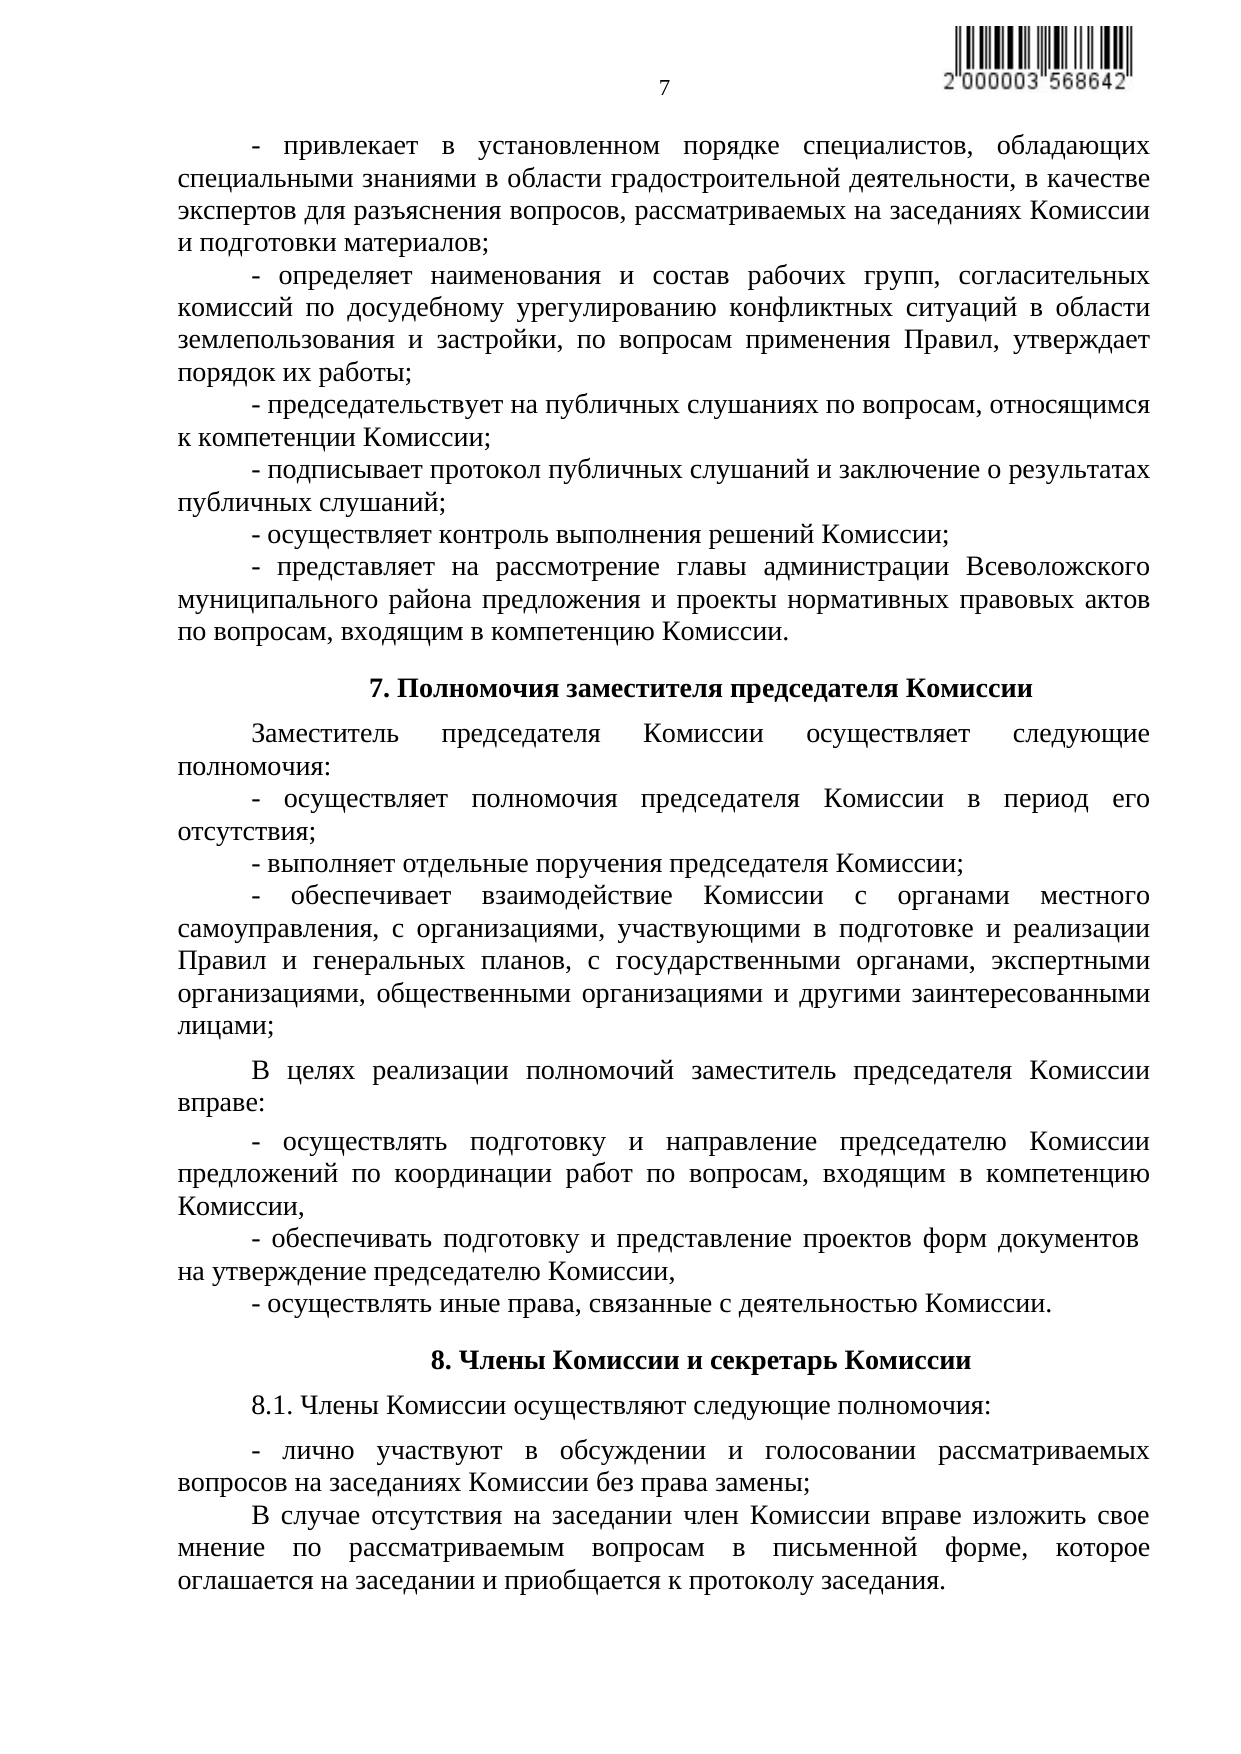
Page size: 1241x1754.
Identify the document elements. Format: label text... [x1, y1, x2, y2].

text - лично участвуют в обсуждении и голосовании рассматриваемых вопросов на заседаниях Комиссии без права замены; [177, 1433, 1152, 1498]
text - привлекает в установленном порядке специалистов, обладающих специальными знаниями в области градостроительной деятельности, в качестве экспертов для разъяснения вопросов, рассматриваемых на заседаниях Комиссии и подготовки материалов; [177, 128, 1152, 258]
text 7. Полномочия заместителя председателя Комиссии [177, 672, 1152, 704]
text 8. Члены Комиссии и секретарь Комиссии [177, 1343, 1152, 1376]
list - осуществлять подготовку и направление председателю Комиссии предложений по координации работ по вопросам, входящим в компетенцию Комиссии, [177, 1124, 1152, 1221]
text - представляет на рассмотрение главы администрации Всеволожского муниципального района предложения и проекты нормативных правовых актов по вопросам, входящим в компетенцию Комиссии. [177, 549, 1152, 647]
list - обеспечивать подготовку и представление проектов форм документов на утверждение председателю Комиссии, [177, 1221, 1152, 1286]
text - осуществляет полномочия председателя Комиссии в период его отсутствия; [177, 781, 1152, 846]
text В случае отсутствия на заседании член Комиссии вправе изложить свое мнение по рассматриваемым вопросам в письменной форме, которое оглашается на заседании и приобщается к протоколу заседания. [177, 1498, 1152, 1595]
text - определяет наименования и состав рабочих групп, согласительных комиссий по досудебному урегулированию конфликтных ситуаций в области землепользования и застройки, по вопросам применения Правил, утверждает порядок их работы; [177, 258, 1152, 387]
picture [941, 26, 1153, 93]
list - осуществлять иные права, связанные с деятельностью Комиссии. [177, 1286, 1152, 1318]
text - председательствует на публичных слушаниях по вопросам, относящимся к компетенции Комиссии; [177, 387, 1152, 452]
text Заместитель председателя Комиссии осуществляет следующие полномочия: [177, 716, 1152, 781]
text - осуществляет контроль выполнения решений Комиссии; [177, 517, 1152, 549]
text - подписывает протокол публичных слушаний и заключение о результатах публичных слушаний; [177, 452, 1152, 517]
text В целях реализации полномочий заместитель председателя Комиссии вправе: [177, 1053, 1152, 1118]
text - выполняет отдельные поручения председателя Комиссии; [177, 846, 1152, 878]
text 8.1. Члены Комиссии осуществляют следующие полномочия: [177, 1388, 1152, 1421]
text - обеспечивает взаимодействие Комиссии с органами местного самоуправления, с организациями, участвующими в подготовке и реализации Правил и генеральных планов, с государственными органами, экспертными организациями, общественными организациями и другими заинтересованными лицами; [177, 878, 1152, 1040]
